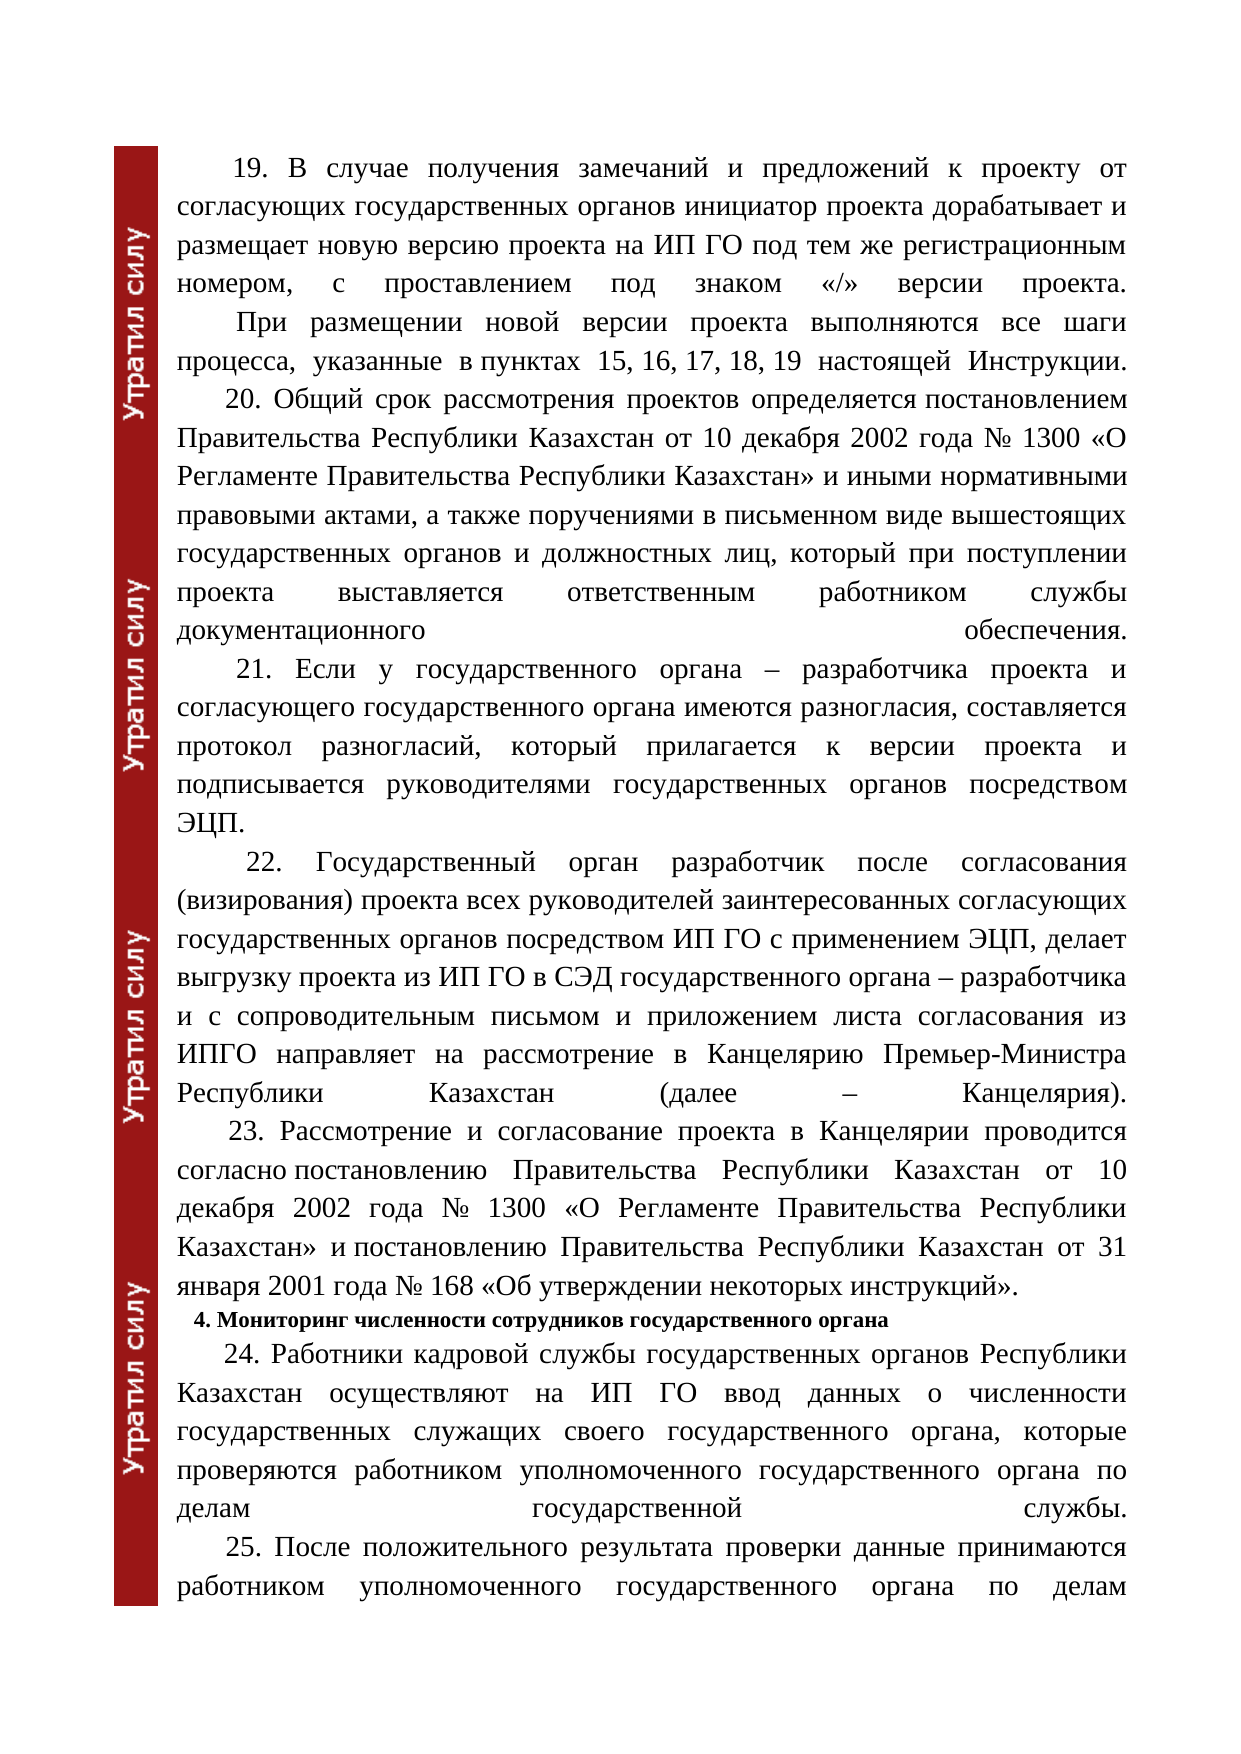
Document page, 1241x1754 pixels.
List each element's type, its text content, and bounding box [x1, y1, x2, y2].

picture [114, 1601, 158, 1606]
picture [114, 146, 158, 150]
picture [114, 1301, 158, 1306]
text 4. Мониторинг численности сотрудников государственного органа [112, 1306, 1128, 1333]
